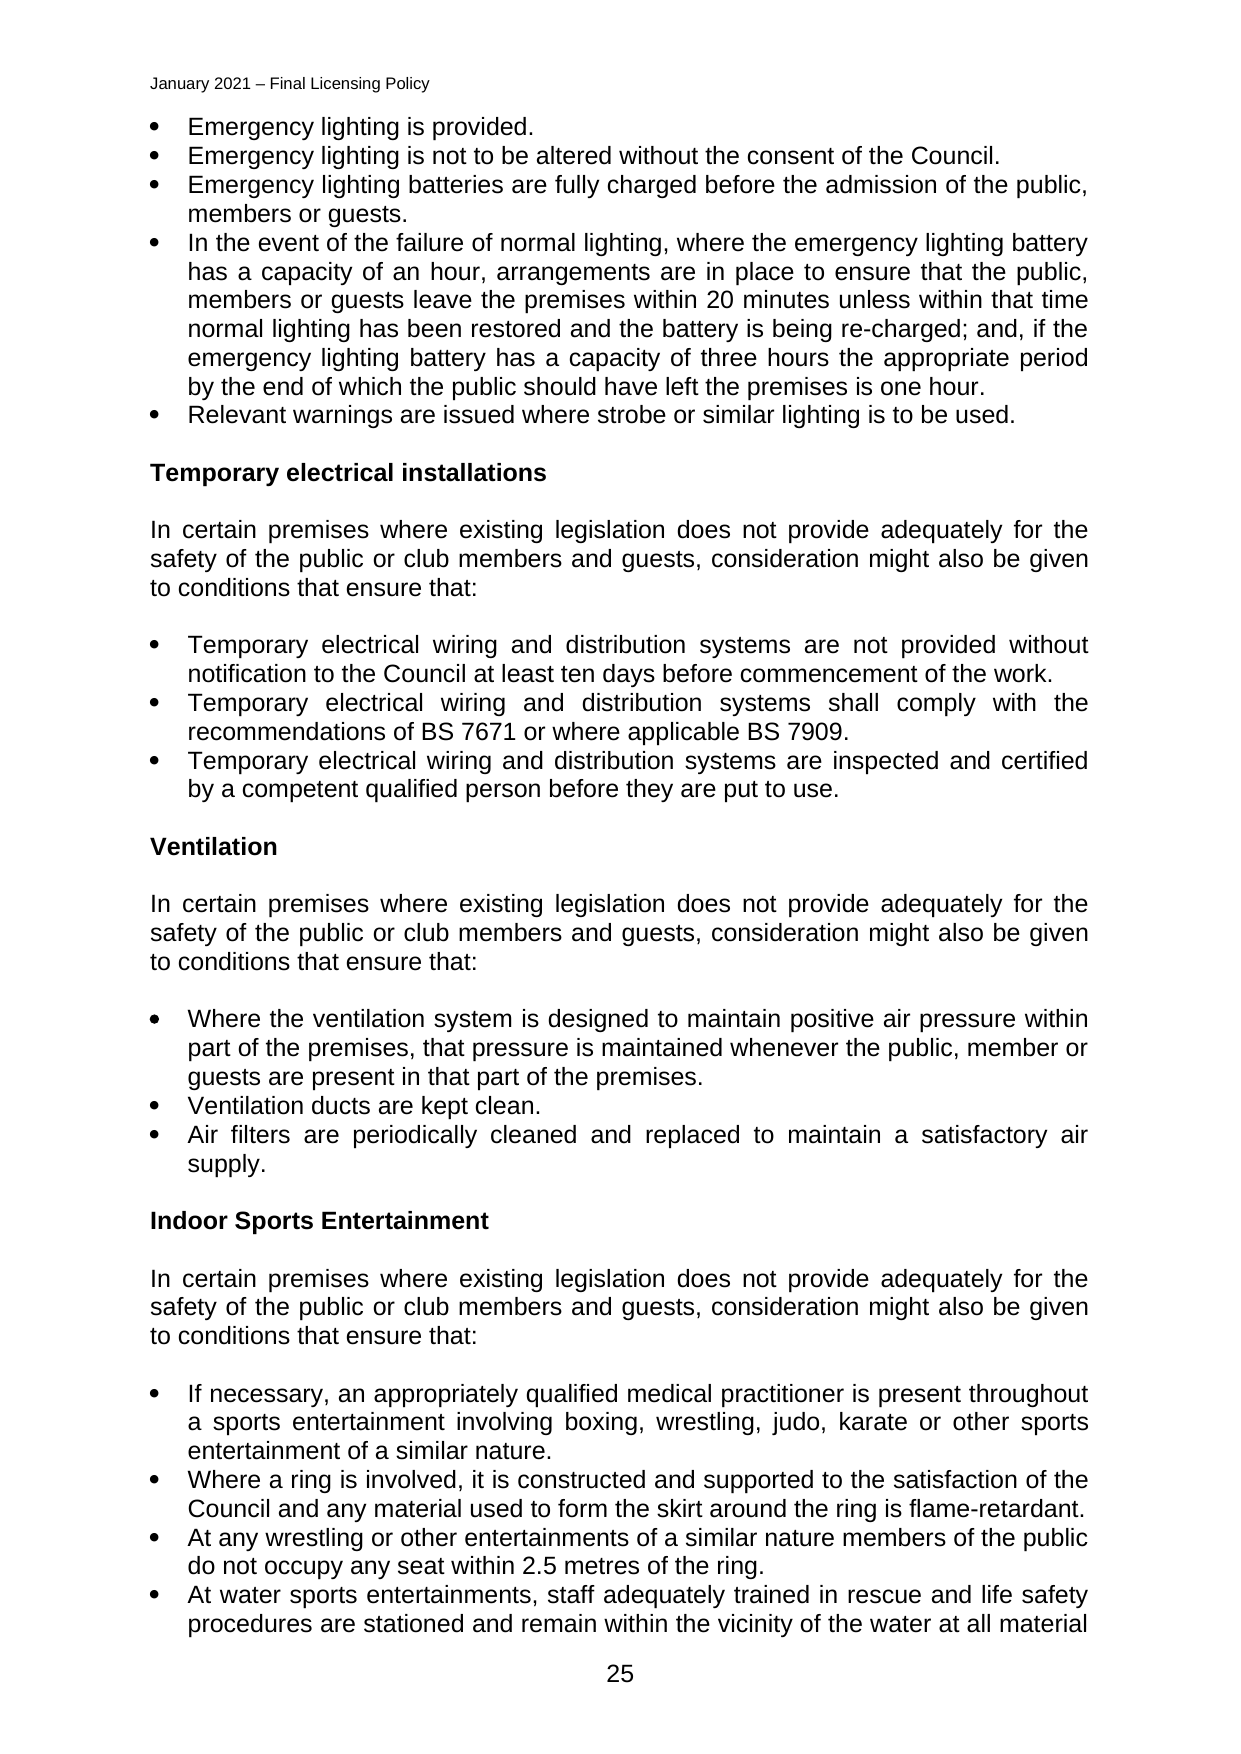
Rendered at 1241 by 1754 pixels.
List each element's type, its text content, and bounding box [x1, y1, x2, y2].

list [150, 1580, 1090, 1638]
list At any wrestling or other entertainments of a similar nature members of the public do not occupy any seat within 2.5 metres of the ring. [150, 1522, 1090, 1580]
list If necessary, an appropriately qualified medical practitioner is present throughout a sports entertainment involving boxing, wrestling, judo, karate or other sports entertainment of a similar nature. [150, 1378, 1090, 1465]
list Ventilation ducts are kept clean. [150, 1091, 1090, 1120]
list Where a ring is involved, it is constructed and supported to the satisfaction of the Council and any material used to form the skirt around the ring is flame-retardant. [150, 1465, 1090, 1522]
text Temporary electrical installations [150, 458, 1090, 487]
list In the event of the failure of normal lighting, where the emergency lighting battery has a capacity of an hour, arrangements are in place to ensure that the public, members or guests leave the premises within 20 minutes unless within that time normal lighting has been restored and the battery is being re-charged; and, if the emergency lighting battery has a capacity of three hours the appropriate period by the end of which the public should have left the premises is one hour. [150, 228, 1090, 400]
list Temporary electrical wiring and distribution systems are not provided without notification to the Council at least ten days before commencement of the work. [150, 630, 1090, 688]
list Emergency lighting is not to be altered without the consent of the Council. [150, 141, 1090, 170]
list Temporary electrical wiring and distribution systems shall comply with the recommendations of BS 7671 or where applicable BS 7909. [150, 688, 1090, 746]
text Indoor Sports Entertainment [150, 1206, 1090, 1235]
list Emergency lighting batteries are fully charged before the admission of the public, members or guests. [150, 170, 1090, 228]
list Emergency lighting is provided. [150, 112, 1090, 141]
list Relevant warnings are issued where strobe or similar lighting is to be used. [150, 400, 1090, 429]
list Air filters are periodically cleaned and replaced to maintain a satisfactory air supply. [150, 1120, 1090, 1177]
list Temporary electrical wiring and distribution systems are inspected and certified by a competent qualified person before they are put to use. [150, 746, 1090, 803]
list Where the ventilation system is designed to maintain positive air pressure within part of the premises, that pressure is maintained whenever the public, member or guests are present in that part of the premises. [150, 1004, 1090, 1091]
text Ventilation [150, 832, 1090, 861]
